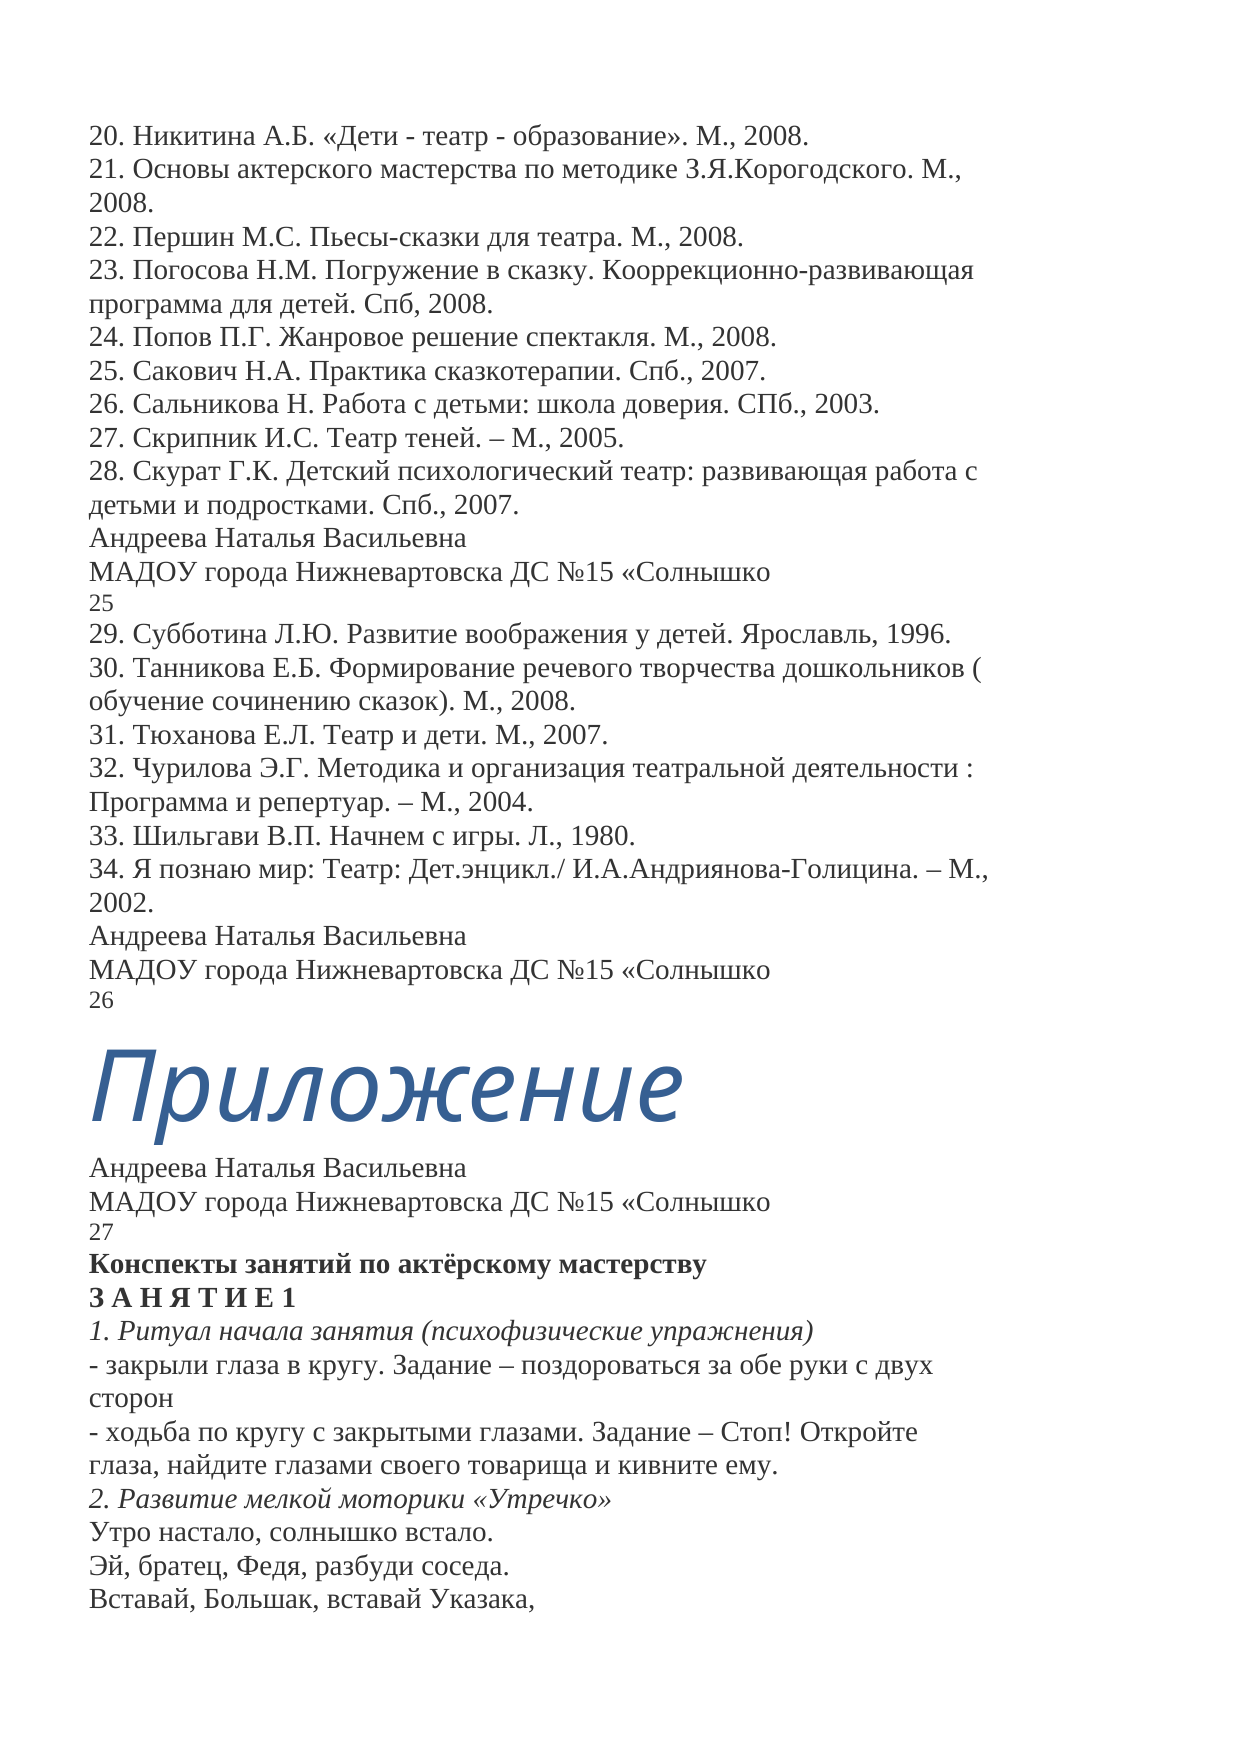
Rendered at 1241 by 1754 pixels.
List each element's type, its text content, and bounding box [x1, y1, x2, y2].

text Вставай, Большак, вставай Указака, [88, 1582, 1152, 1615]
text 2008. [88, 185, 1152, 219]
text 27 [88, 1217, 1152, 1246]
text Программа и репертуар. – М., 2004. [88, 784, 1152, 818]
text 2. Развитие мелкой моторики «Утречко» [88, 1481, 1152, 1514]
text Андреева Наталья Васильевна [88, 918, 1152, 952]
text МАДОУ города Нижневартовска ДС №15 «Солнышко [88, 1184, 1152, 1217]
text детьми и подростками. Спб., 2007. [88, 487, 1152, 521]
text 34. Я познаю мир: Театр: Дет.энцикл./ И.А.Андриянова-Голицина. – М., [88, 851, 1152, 885]
text 24. Попов П.Г. Жанровое решение спектакля. М., 2008. [88, 319, 1152, 353]
text сторон [88, 1380, 1152, 1414]
text Утро настало, солнышко встало. [88, 1514, 1152, 1548]
text Конспекты занятий по актёрскому мастерству [88, 1246, 1152, 1280]
text глаза, найдите глазами своего товарища и кивните ему. [88, 1447, 1152, 1481]
text 26 [88, 985, 1152, 1014]
text 22. Першин М.С. Пьесы-сказки для театра. М., 2008. [88, 219, 1152, 252]
text 32. Чурилова Э.Г. Методика и организация театральной деятельности : [88, 751, 1152, 784]
text 27. Скрипник И.С. Театр теней. – М., 2005. [88, 420, 1152, 453]
text МАДОУ города Нижневартовска ДС №15 «Солнышко [88, 952, 1152, 985]
text МАДОУ города Нижневартовска ДС №15 «Солнышко [88, 554, 1152, 588]
text 26. Сальникова Н. Работа с детьми: школа доверия. СПб., 2003. [88, 386, 1152, 420]
text 21. Основы актерского мастерства по методике З.Я.Корогодского. М., [88, 152, 1152, 185]
text Эй, братец, Федя, разбуди соседа. [88, 1548, 1152, 1582]
text Приложение [88, 1014, 1152, 1150]
text 1. Ритуал начала занятия (психофизические упражнения) [88, 1313, 1152, 1347]
text 23. Погосова Н.М. Погружение в сказку. Кооррекционно-развивающая [88, 252, 1152, 286]
text - ходьба по кругу с закрытыми глазами. Задание – Стоп! Откройте [88, 1414, 1152, 1447]
text 2002. [88, 885, 1152, 918]
text обучение сочинению сказок). М., 2008. [88, 683, 1152, 717]
text 25. Сакович Н.А. Практика сказкотерапии. Спб., 2007. [88, 353, 1152, 386]
text 31. Тюханова Е.Л. Театр и дети. М., 2007. [88, 717, 1152, 751]
text 33. Шильгави В.П. Начнем с игры. Л., 1980. [88, 818, 1152, 851]
text - закрыли глаза в кругу. Задание – поздороваться за обе руки с двух [88, 1347, 1152, 1380]
text З А Н Я Т И Е 1 [88, 1280, 1152, 1313]
text 30. Танникова Е.Б. Формирование речевого творчества дошкольников ( [88, 650, 1152, 683]
text программа для детей. Спб, 2008. [88, 286, 1152, 319]
text 28. Скурат Г.К. Детский психологический театр: развивающая работа с [88, 453, 1152, 487]
text 20. Никитина А.Б. «Дети - театр - образование». М., 2008. [88, 118, 1152, 152]
text 29. Субботина Л.Ю. Развитие воображения у детей. Ярославль, 1996. [88, 616, 1152, 650]
text Андреева Наталья Васильевна [88, 1150, 1152, 1184]
text Андреева Наталья Васильевна [88, 521, 1152, 554]
text 25 [88, 588, 1152, 616]
